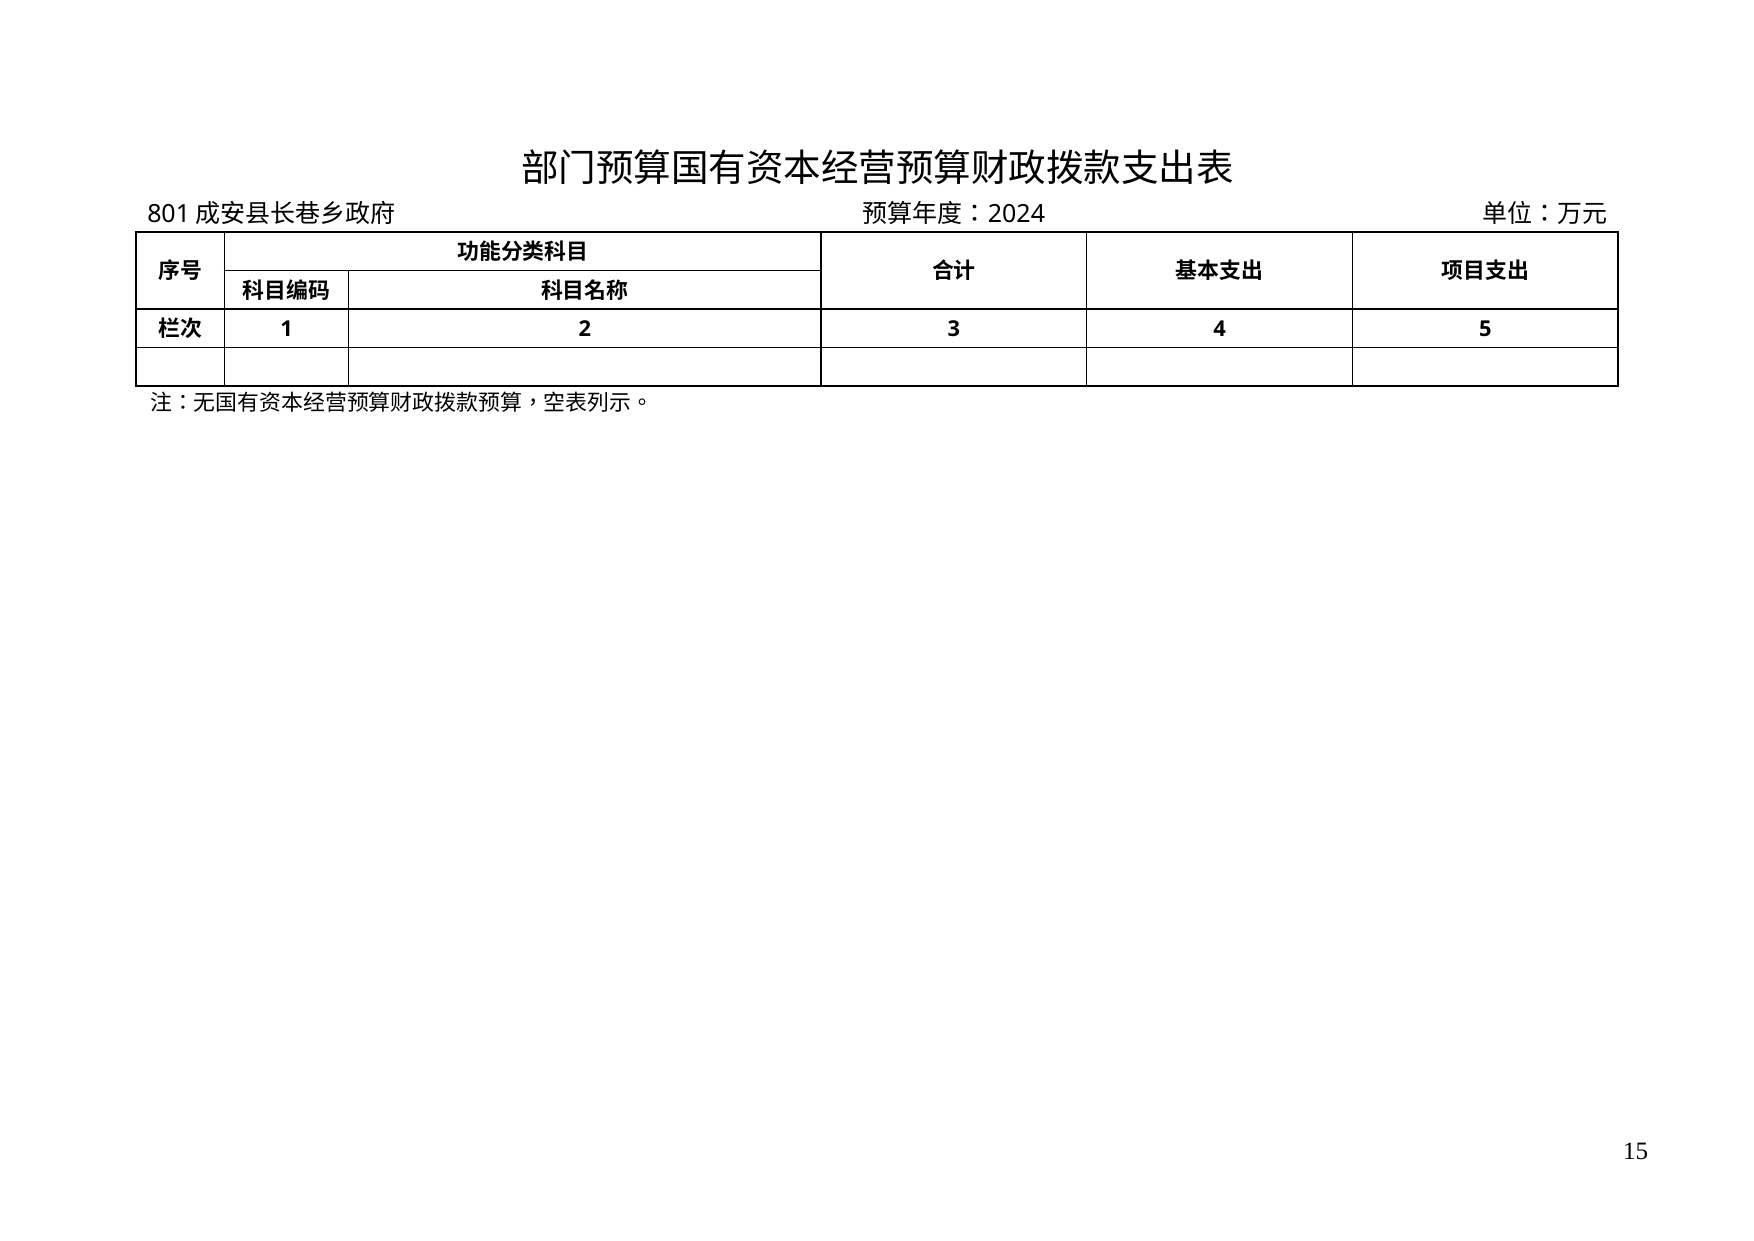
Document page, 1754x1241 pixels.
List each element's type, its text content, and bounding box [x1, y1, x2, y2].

table_header 单位：万元 [1087, 195, 1617, 231]
text 注：无国有资本经营预算财政拨款预算，空表列示。 [106, 387, 1648, 416]
table_cell 1 [225, 310, 348, 347]
table_cell 4 [1087, 310, 1352, 347]
table_header 预算年度：2024 [822, 195, 1086, 231]
text 部门预算国有资本经营预算财政拨款支出表 [106, 142, 1648, 193]
table_cell 科目名称 [349, 271, 820, 308]
table_cell 2 [349, 310, 820, 347]
table_cell 科目编码 [225, 271, 348, 308]
table_cell [822, 348, 1086, 385]
table_cell 栏次 [137, 310, 224, 347]
table_cell [137, 348, 224, 385]
table_cell 功能分类科目 [225, 233, 820, 270]
table_cell 基本支出 [1087, 233, 1352, 308]
table_cell [1087, 348, 1352, 385]
table_cell [349, 348, 820, 385]
table_cell 项目支出 [1353, 233, 1617, 308]
table_cell 合计 [822, 233, 1086, 308]
table_cell 序号 [137, 233, 224, 308]
table_cell 3 [822, 310, 1086, 347]
table_cell [1353, 348, 1617, 385]
table_header 801成安县长巷乡政府 [137, 195, 820, 231]
table_cell [225, 348, 348, 385]
table_cell 5 [1353, 310, 1617, 347]
